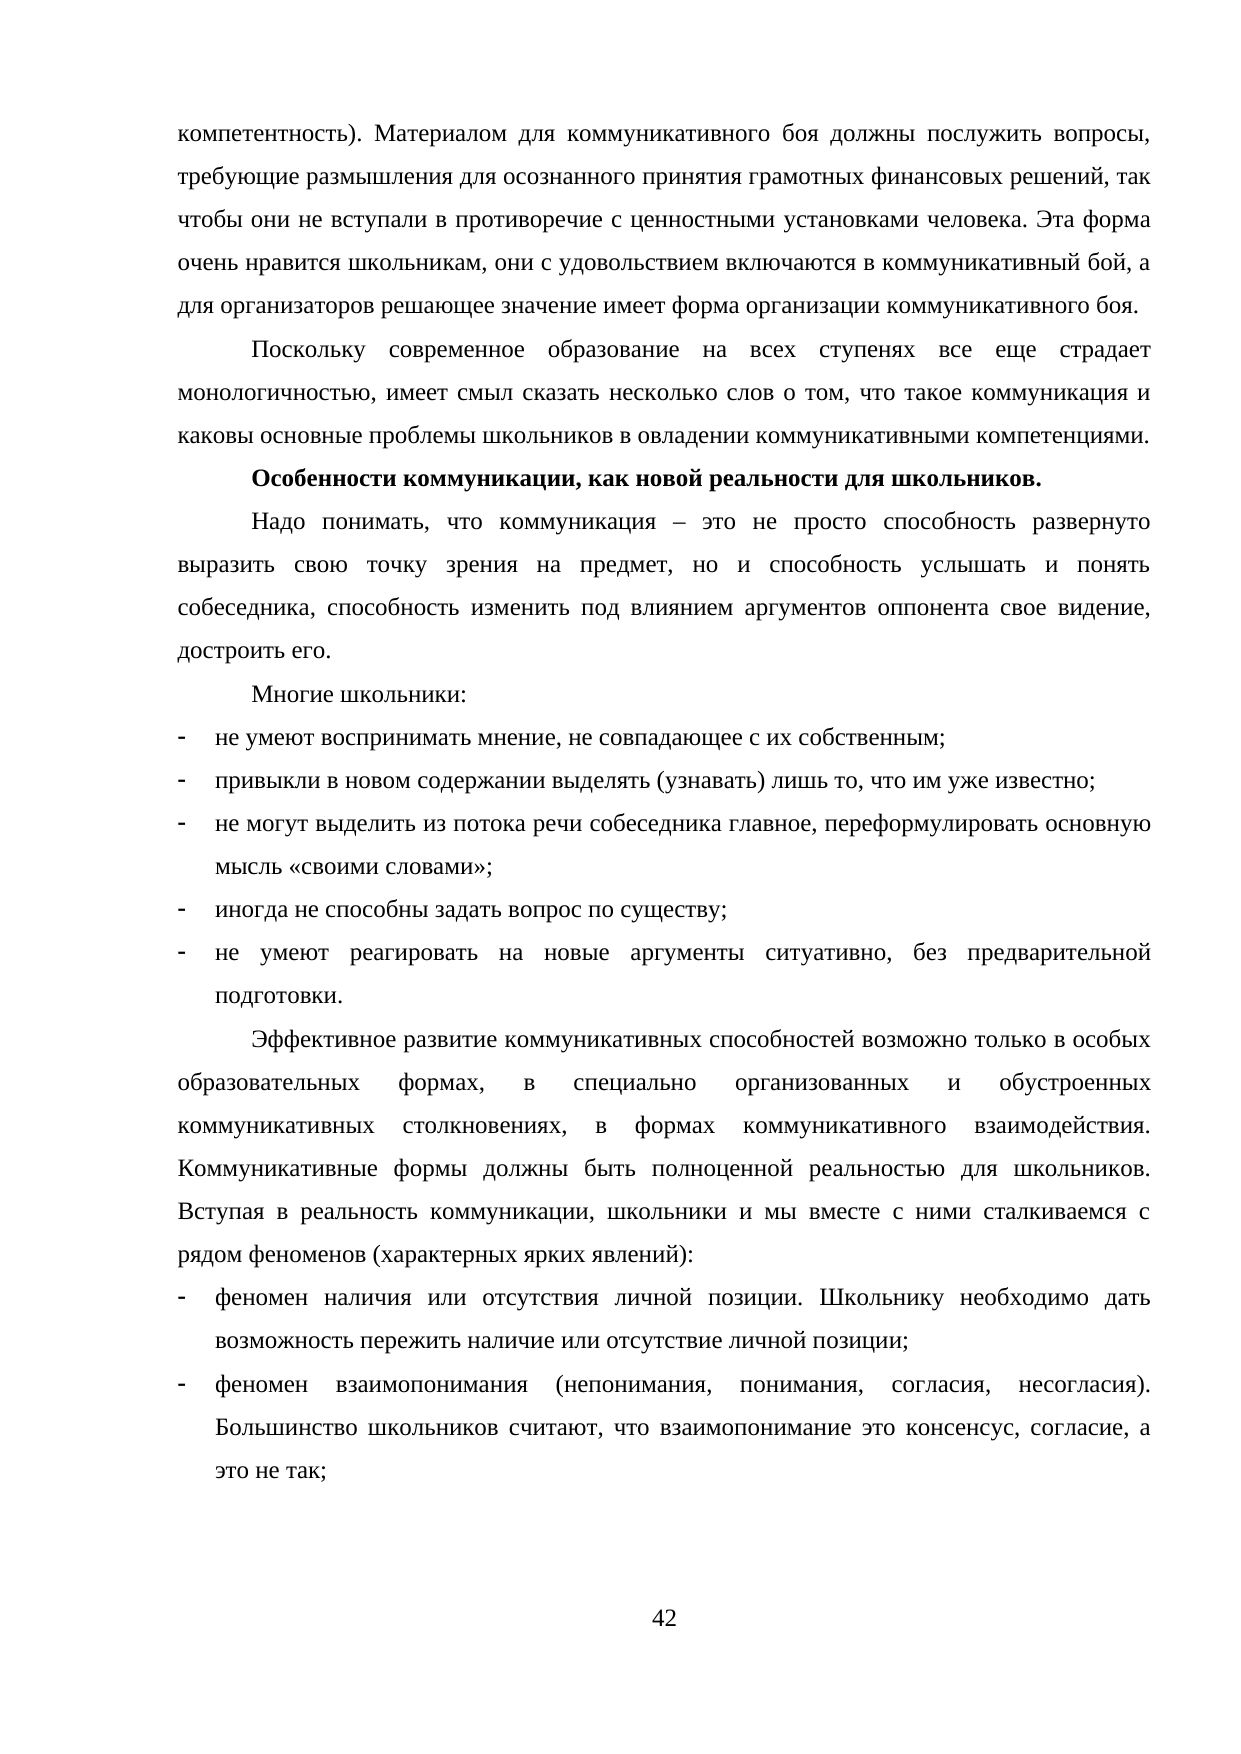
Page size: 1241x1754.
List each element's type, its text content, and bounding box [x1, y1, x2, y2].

list иногда не способны задать вопрос по существу; [177, 894, 1152, 923]
list не умеют воспринимать мнение, не совпадающее с их собственным; [177, 722, 1152, 751]
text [177, 118, 1152, 319]
text Надо понимать, что коммуникация – это не просто способность развернуто выразить свою точку зрения на предмет, но и способность услышать и понять собеседника, способность изменить под влиянием аргументов оппонента свое видение, достроить его. [177, 506, 1152, 664]
list не могут выделить из потока речи собеседника главное, переформулировать основную мысль «своими словами»; [177, 808, 1152, 880]
list феномен взаимопонимания (непонимания, понимания, согласия, несогласия). Большинство школьников считают, что взаимопонимание это консенсус, согласие, а это не так; [177, 1369, 1152, 1484]
list не умеют реагировать на новые аргументы ситуативно, без предварительной подготовки. [177, 937, 1152, 1009]
text Многие школьники: [177, 679, 1152, 707]
list феномен наличия или отсутствия личной позиции. Школьнику необходимо дать возможность пережить наличие или отсутствие личной позиции; [177, 1282, 1152, 1354]
text Особенности коммуникации, как новой реальности для школьников. [177, 463, 1152, 492]
list привыкли в новом содержании выделять (узнавать) лишь то, что им уже известно; [177, 765, 1152, 794]
text Поскольку современное образование на всех ступенях все еще страдает монологичностью, имеет смыл сказать несколько слов о том, что такое коммуникация и каковы основные проблемы школьников в овладении коммуникативными компетенциями. [177, 334, 1152, 449]
text Эффективное развитие коммуникативных способностей возможно только в особых образовательных формах, в специально организованных и обустроенных коммуникативных столкновениях, в формах коммуникативного взаимодействия. Коммуникативные формы должны быть полноценной реальностью для школьников. Вступая в реальность коммуникации, школьники и мы вместе с ними сталкиваемся с рядом феноменов (характерных ярких явлений): [177, 1024, 1152, 1268]
